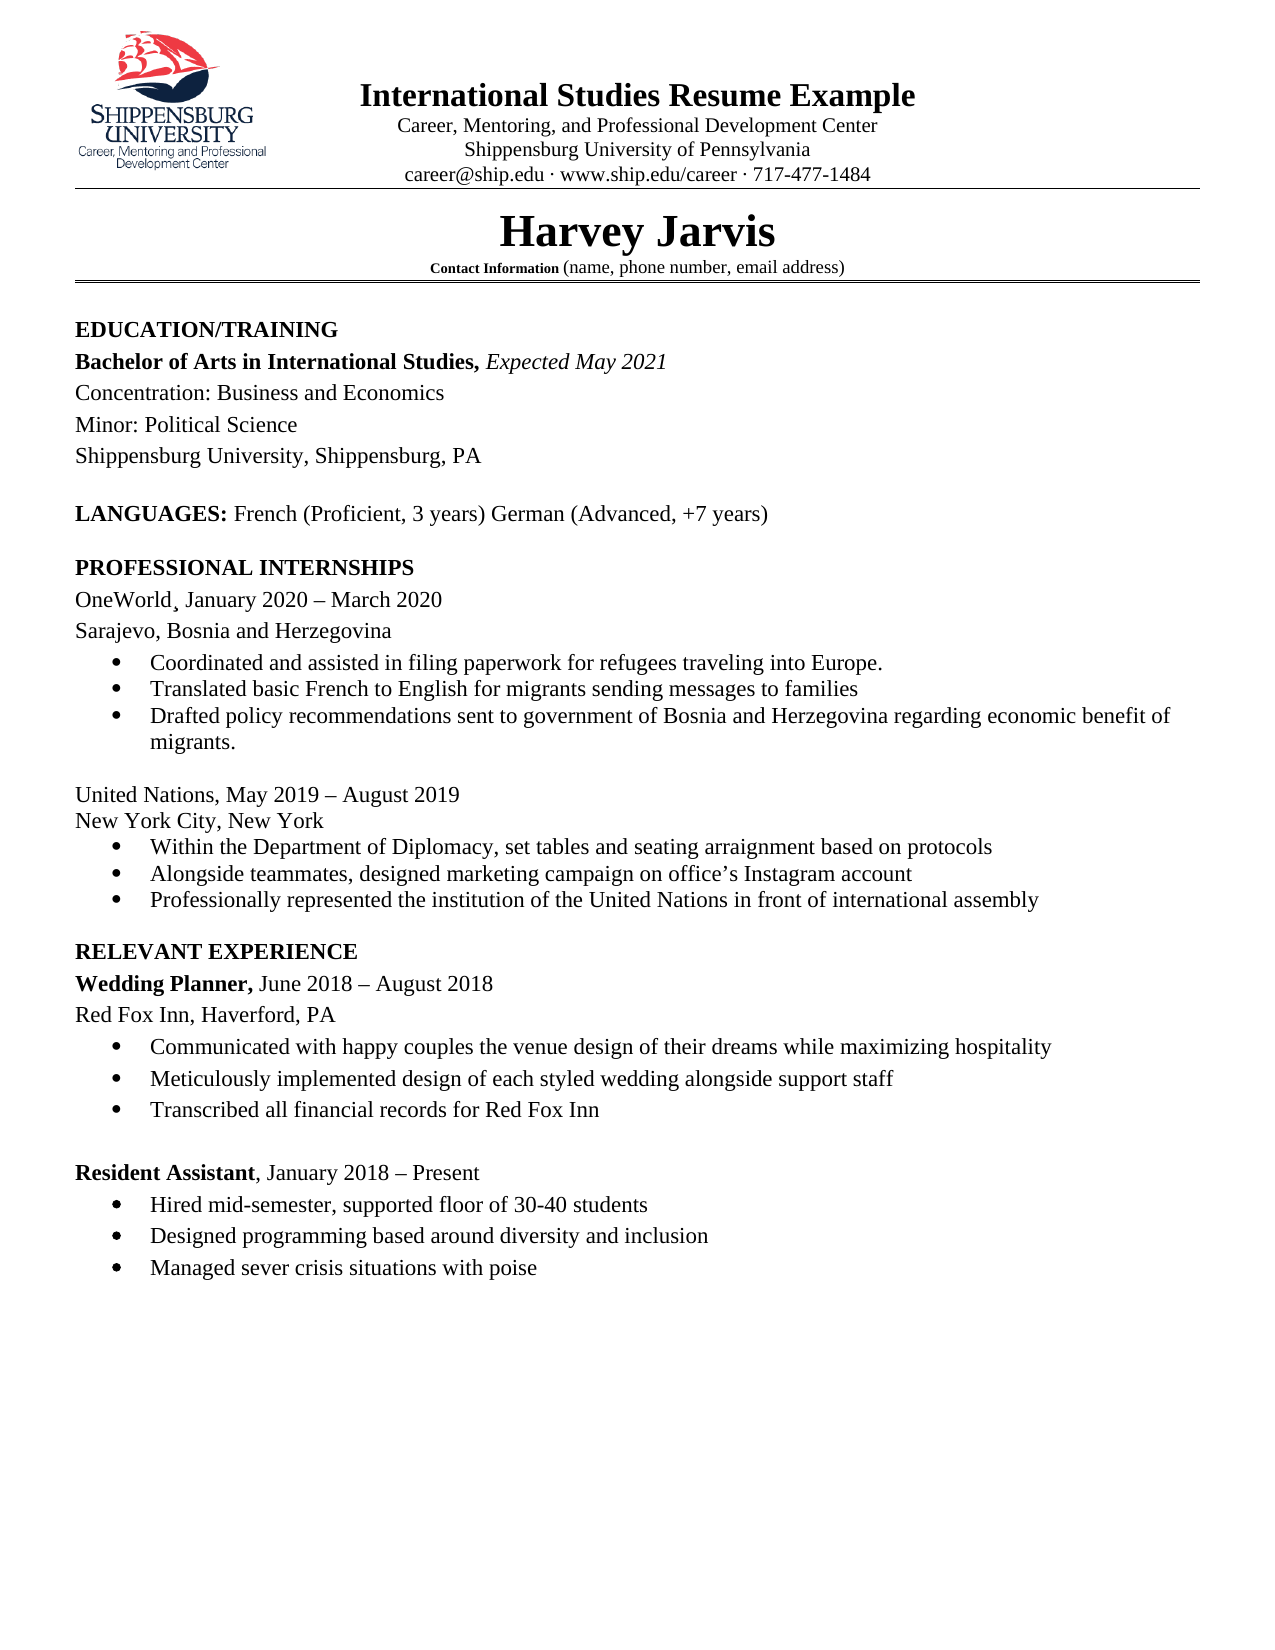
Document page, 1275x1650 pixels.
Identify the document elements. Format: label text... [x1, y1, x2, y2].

picture [75, 25, 268, 75]
text Shippensburg University, Shippensburg, PA [75, 442, 1200, 469]
text career@ship.edu ∙ www.ship.edu/career ∙ 717-477-1484 [75, 161, 1200, 188]
text International Studies Resume Example [75, 75, 1200, 113]
list PROFESSIONAL INTERNSHIPS [75, 554, 1200, 581]
list Professionally represented the institution of the United Nations in front of international assembly [112, 886, 1200, 912]
list Meticulously implemented design of each styled wedding alongside support staff [112, 1064, 1200, 1091]
list OneWorld¸ January 2020 – March 2020 [75, 586, 1200, 612]
list RELEVANT EXPERIENCE [75, 938, 1200, 965]
list Coordinated and assisted in filing paperwork for refugees traveling into Europe. [112, 649, 1200, 675]
list Translated basic French to English for migrants sending messages to families [112, 675, 1200, 702]
list Sarajevo, Bosnia and Herzegovina [75, 617, 1200, 644]
text New York City, New York [75, 807, 1200, 833]
text Resident Assistant, January 2018 – Present [75, 1159, 1200, 1186]
list Wedding Planner, June 2018 – August 2018 [75, 970, 1200, 996]
list Drafted policy recommendations sent to government of Bosnia and Herzegovina regarding economic benefit of migrants. [112, 702, 1200, 754]
text United Nations, May 2019 – August 2019 [75, 781, 1200, 807]
list Managed sever crisis situations with poise [112, 1254, 1200, 1280]
text Minor: Political Science [75, 411, 1200, 437]
list Hired mid-semester, supported floor of 30-40 students [112, 1191, 1200, 1217]
list Designed programming based around diversity and inclusion [112, 1222, 1200, 1249]
text Contact Information (name, phone number, email address) [75, 256, 1200, 280]
text Shippensburg University of Pennsylvania [75, 137, 1200, 161]
text LANGUAGES: French (Proficient, 3 years) German (Advanced, +7 years) [75, 500, 1200, 526]
text EDUCATION/TRAINING [75, 316, 1200, 342]
text Concentration: Business and Economics [75, 379, 1200, 406]
text Bachelor of Arts in International Studies, Expected May 2021 [75, 348, 1200, 374]
text Harvey Jarvis [75, 203, 1200, 256]
list Within the Department of Diplomacy, set tables and seating arraignment based on protocols [112, 833, 1200, 860]
list Alongside teammates, designed marketing campaign on office’s Instagram account [112, 860, 1200, 886]
list Transcribed all financial records for Red Fox Inn [112, 1096, 1200, 1122]
text Career, Mentoring, and Professional Development Center [75, 113, 1200, 137]
list Red Fox Inn, Haverford, PA [75, 1001, 1200, 1028]
list Communicated with happy couples the venue design of their dreams while maximizing hospitality [112, 1033, 1200, 1059]
